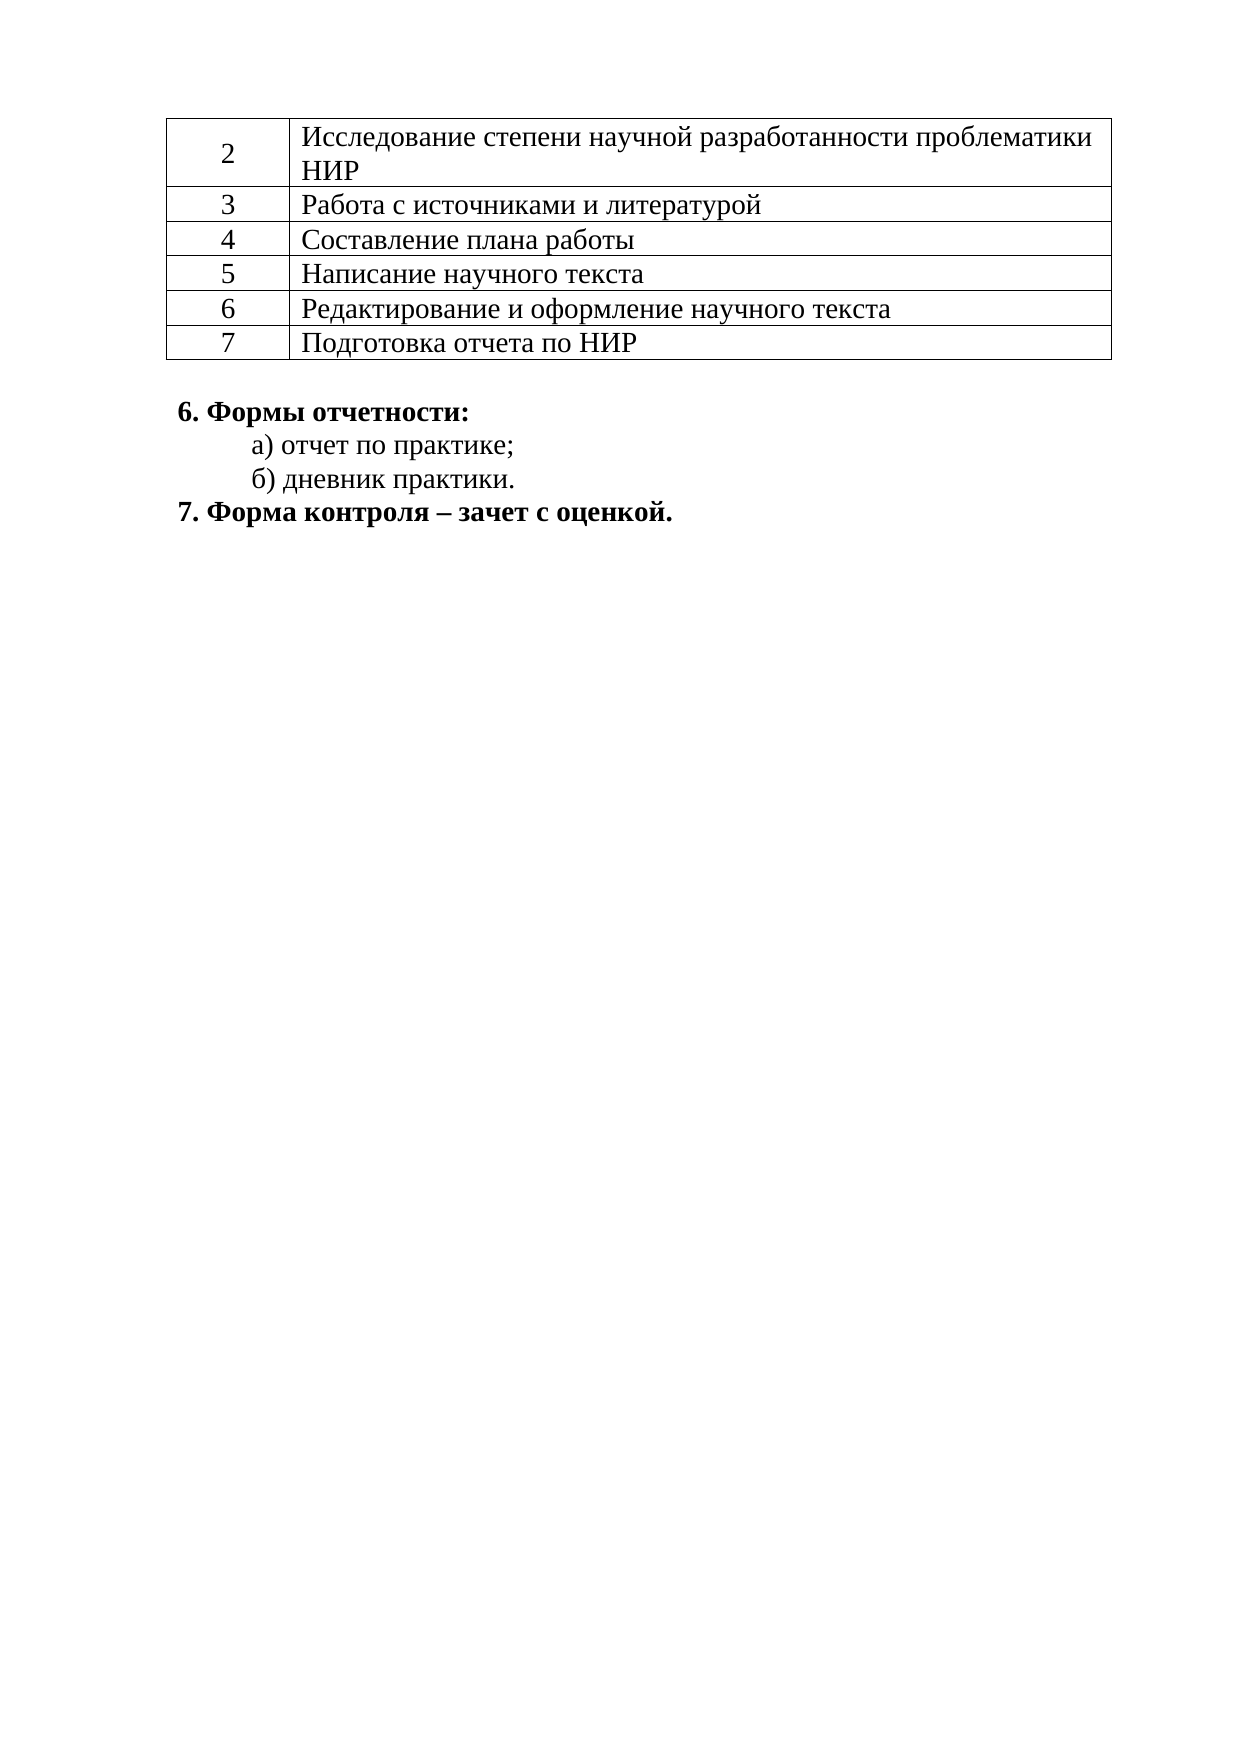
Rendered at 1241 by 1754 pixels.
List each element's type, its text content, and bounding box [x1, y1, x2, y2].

table_cell Работа с источниками и литературой [290, 187, 1111, 221]
text 7. Форма контроля – зачет с оценкой. [177, 494, 1152, 528]
text б) дневник практики. [177, 461, 1152, 494]
table_cell Написание научного текста [290, 256, 1111, 290]
table_cell Составление плана работы [290, 222, 1111, 255]
text а) отчет по практике; [177, 427, 1152, 461]
table_cell Исследование степени научной разработанности проблематики НИР [290, 119, 1111, 186]
table_cell 2 [167, 119, 289, 186]
table_cell 4 [167, 222, 289, 255]
table_cell 5 [167, 256, 289, 290]
table_cell 6 [167, 291, 289, 324]
table_cell 7 [167, 326, 289, 359]
table_cell 3 [167, 187, 289, 221]
table_cell Редактирование и оформление научного текста [290, 291, 1111, 324]
text 6. Формы отчетности: [177, 394, 1152, 427]
table_cell Подготовка отчета по НИР [290, 326, 1111, 359]
